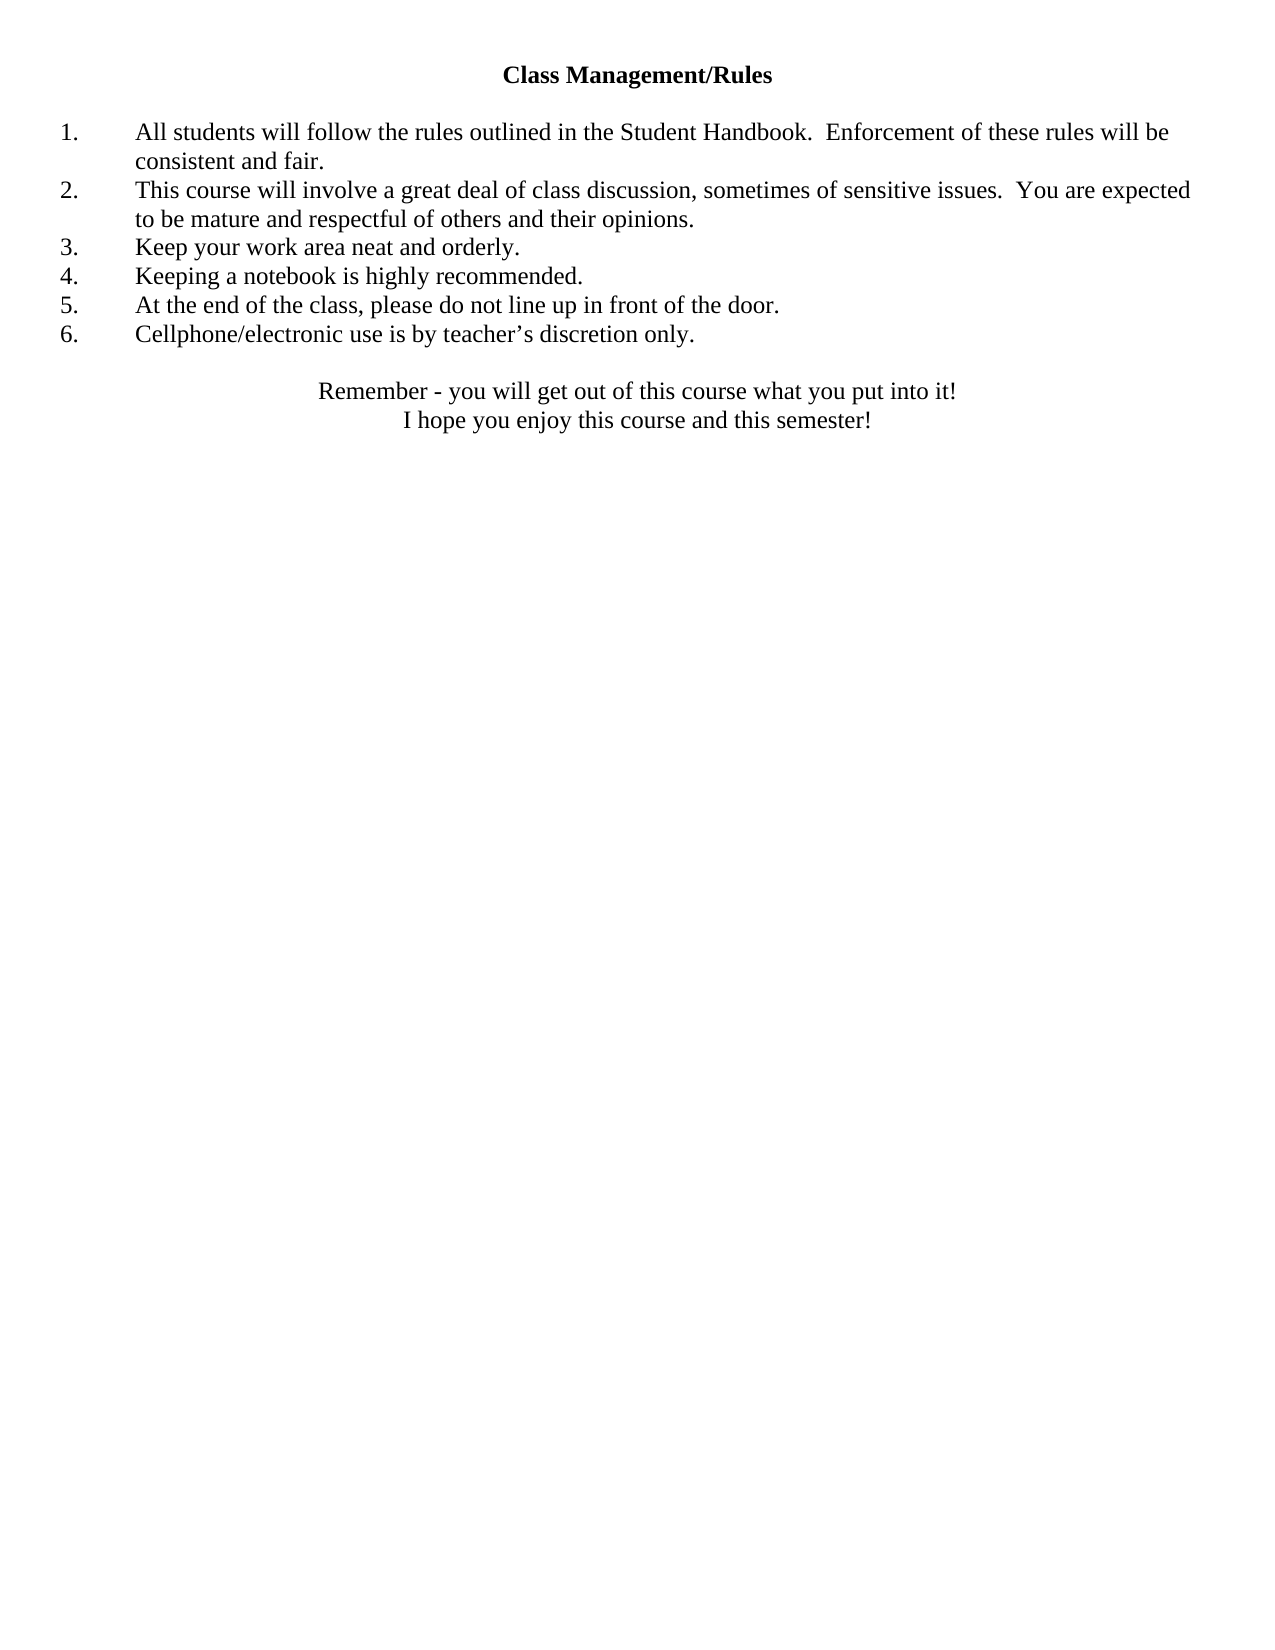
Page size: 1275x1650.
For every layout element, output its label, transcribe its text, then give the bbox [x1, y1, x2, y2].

text 5. At the end of the class, please do not line up in front of the door. [60, 290, 1215, 319]
text 1. All students will follow the rules outlined in the Student Handbook. Enforcement of these rules will be consistent and fair. [60, 117, 1215, 175]
text 3. Keep your work area neat and orderly. [60, 232, 1215, 261]
text I hope you enjoy this course and this semester! [60, 405, 1215, 434]
text 2. This course will involve a great deal of class discussion, sometimes of sensitive issues. You are expected to be mature and respectful of others and their opinions. [60, 175, 1215, 232]
text Remember - you will get out of this course what you put into it! [60, 376, 1215, 405]
text 4. Keeping a notebook is highly recommended. [60, 261, 1215, 290]
text Class Management/Rules [60, 60, 1215, 89]
text 6. Cellphone/electronic use is by teacher’s discretion only. [60, 319, 1215, 347]
